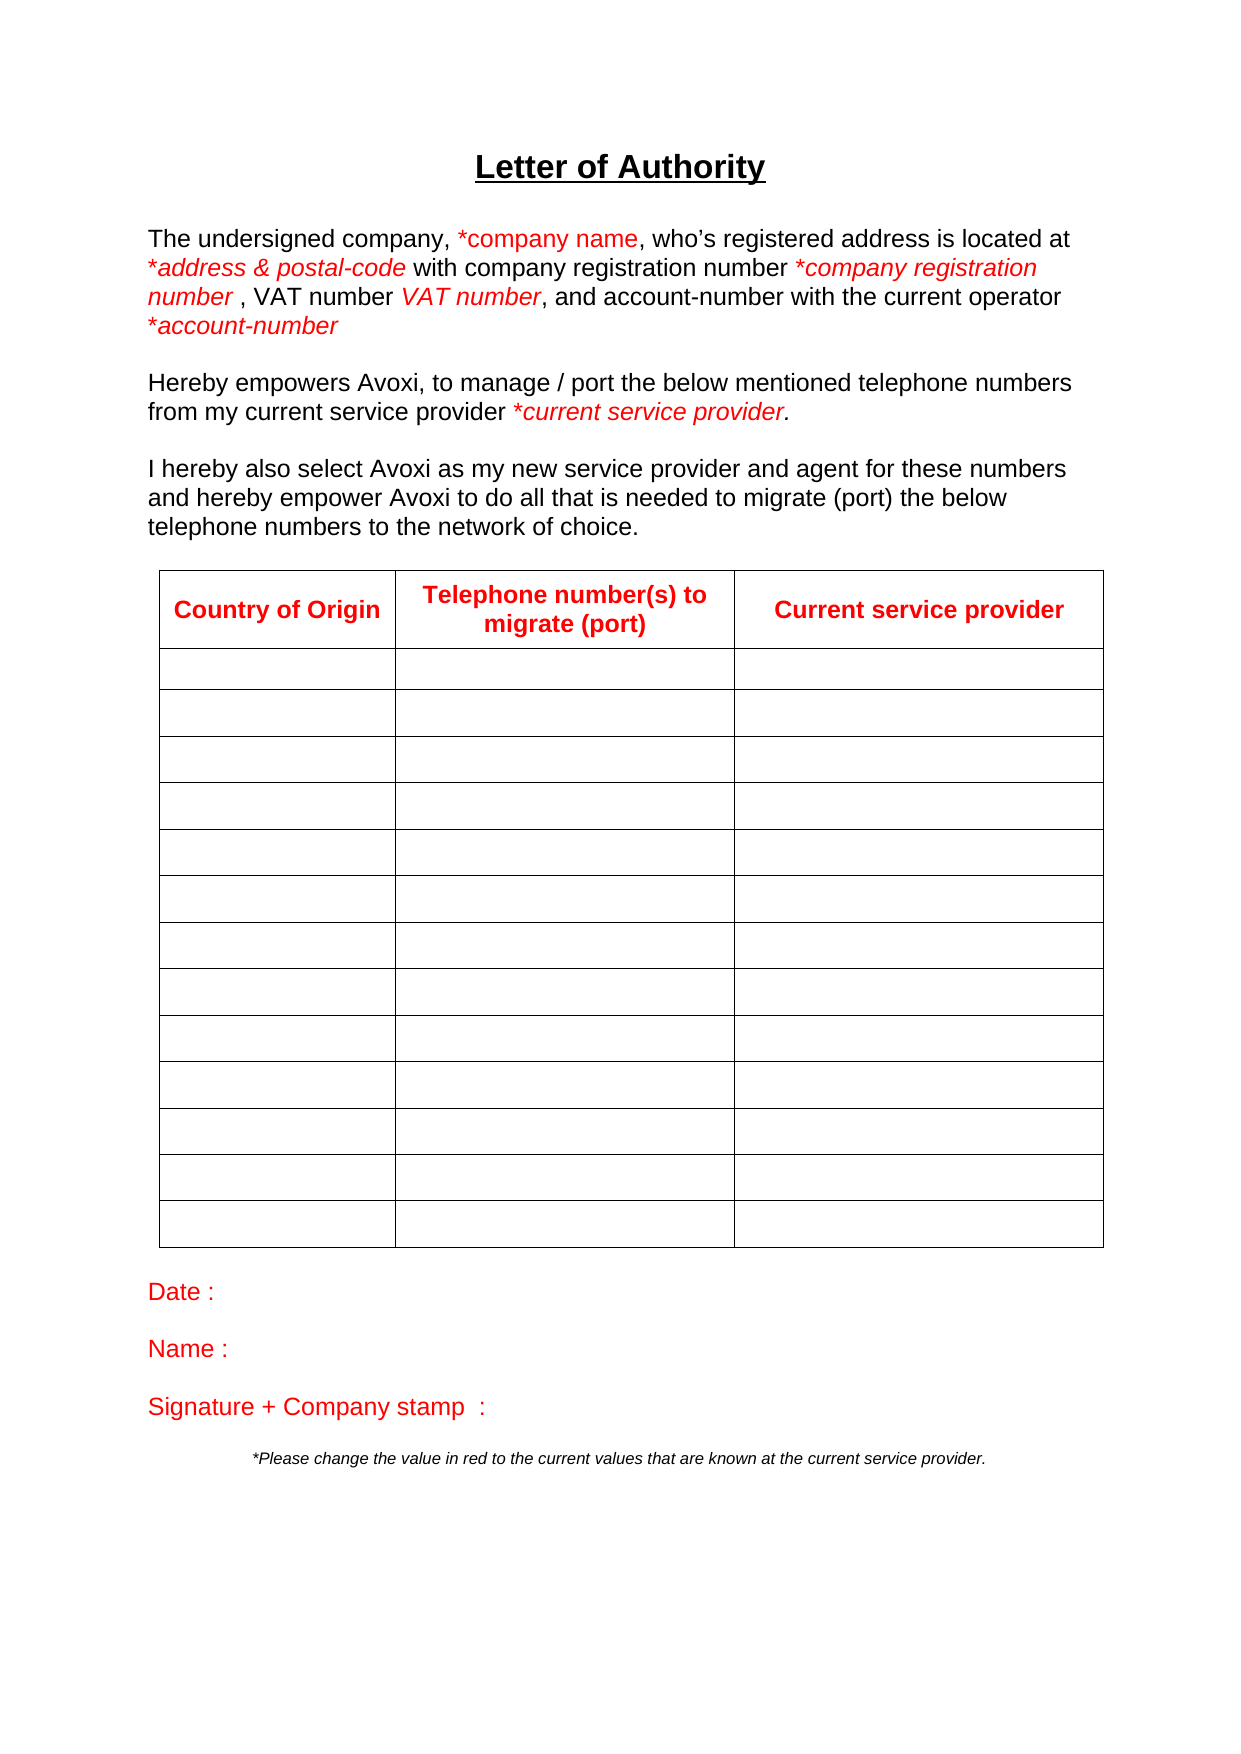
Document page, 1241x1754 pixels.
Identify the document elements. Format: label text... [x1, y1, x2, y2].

table_cell [735, 1062, 1103, 1107]
table_cell [396, 969, 734, 1014]
table_cell [160, 1155, 395, 1200]
text *Please change the value in red to the current values that are known at the current service provider. [148, 1449, 1093, 1468]
table_cell [396, 737, 734, 782]
table_cell [396, 923, 734, 968]
table_cell [160, 1062, 395, 1107]
table_cell [735, 737, 1103, 782]
table_cell [735, 876, 1103, 922]
table_cell [160, 737, 395, 782]
table_cell [160, 690, 395, 736]
table_header Current service provider [735, 571, 1103, 648]
text Letter of Authority [148, 148, 1093, 186]
table_cell [735, 690, 1103, 736]
table_cell [396, 783, 734, 829]
table_cell [160, 876, 395, 922]
table_header Country of Origin [160, 571, 395, 648]
text Name : [148, 1334, 1093, 1363]
table_cell [735, 969, 1103, 1014]
table_cell [396, 649, 734, 689]
text The undersigned company, *company name, who’s registered address is located at *address & postal-code with company registration number *company registration number , VAT number VAT number, and account-number with the current operator *account-number [148, 224, 1093, 339]
table_cell [396, 1155, 734, 1200]
table_header Telephone number(s) to migrate (port) [396, 571, 734, 648]
table_cell [735, 1016, 1103, 1061]
text Signature + Company stamp : [148, 1392, 1093, 1420]
table_cell [160, 1016, 395, 1061]
table_cell [396, 690, 734, 736]
table_cell [735, 649, 1103, 689]
table_cell [160, 969, 395, 1014]
table_cell [160, 1201, 395, 1247]
table_cell [160, 783, 395, 829]
table_cell [160, 1109, 395, 1154]
table_cell [735, 830, 1103, 875]
table_cell [396, 1016, 734, 1061]
text I hereby also select Avoxi as my new service provider and agent for these numbers and hereby empower Avoxi to do all that is needed to migrate (port) the below telephone numbers to the network of choice. [148, 454, 1093, 541]
table_cell [396, 1062, 734, 1107]
table_cell [160, 830, 395, 875]
table_cell [735, 1201, 1103, 1247]
table_cell [160, 923, 395, 968]
table_cell [735, 1109, 1103, 1154]
table_cell [396, 876, 734, 922]
table_cell [735, 1155, 1103, 1200]
table_cell [396, 830, 734, 875]
table_cell [396, 1109, 734, 1154]
table_cell [735, 783, 1103, 829]
text Hereby empowers Avoxi, to manage / port the below mentioned telephone numbers from my current service provider *current service provider. [148, 368, 1093, 426]
text Date : [148, 1277, 1093, 1305]
table_cell [160, 649, 395, 689]
table_cell [396, 1201, 734, 1247]
table_cell [735, 923, 1103, 968]
